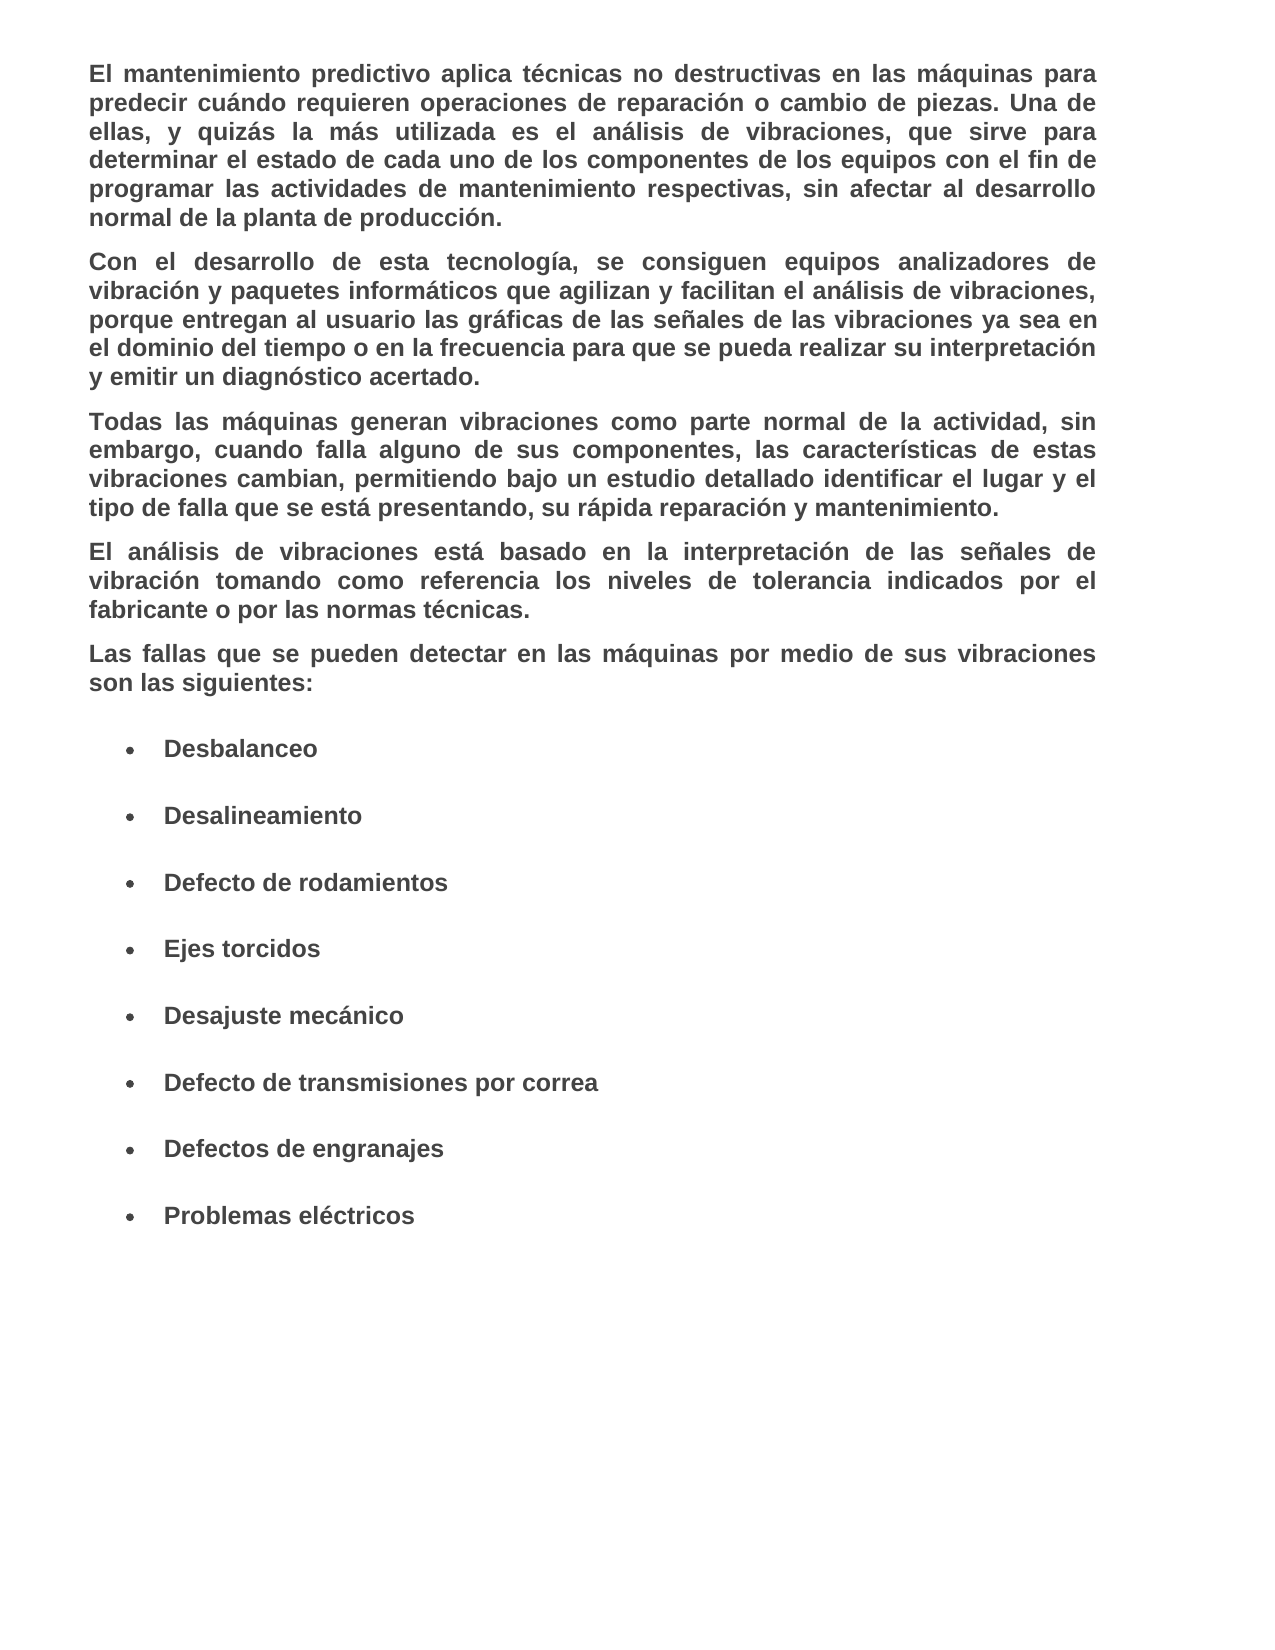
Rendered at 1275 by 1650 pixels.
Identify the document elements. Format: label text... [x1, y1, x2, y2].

text Todas las máquinas generan vibraciones como parte normal de la actividad, sin embargo, cuando falla alguno de sus componentes, las características de estas vibraciones cambian, permitiendo bajo un estudio detallado identificar el lugar y el tipo de falla que se está presentando, su rápida reparación y mantenimiento. [89, 407, 1098, 522]
text Las fallas que se pueden detectar en las máquinas por medio de sus vibraciones son las siguientes: [89, 639, 1098, 697]
text El análisis de vibraciones está basado en la interpretación de las señales de vibración tomando como referencia los niveles de tolerancia indicados por el fabricante o por las normas técnicas. [89, 537, 1098, 623]
list Desajuste mecánico [126, 992, 1098, 1030]
list Defecto de rodamientos [126, 859, 1098, 897]
text Con el desarrollo de esta tecnología, se consiguen equipos analizadores de vibración y paquetes informáticos que agilizan y facilitan el análisis de vibraciones, porque entregan al usuario las gráficas de las señales de las vibraciones ya sea en el dominio del tiempo o en la frecuencia para que se pueda realizar su interpretación y emitir un diagnóstico acertado. [89, 247, 1098, 391]
list Defectos de engranajes [126, 1126, 1098, 1163]
text El mantenimiento predictivo aplica técnicas no destructivas en las máquinas para predecir cuándo requieren operaciones de reparación o cambio de piezas. Una de ellas, y quizás la más utilizada es el análisis de vibraciones, que sirve para determinar el estado de cada uno de los componentes de los equipos con el fin de programar las actividades de mantenimiento respectivas, sin afectar al desarrollo normal de la planta de producción. [89, 59, 1098, 232]
list Desalineamiento [126, 792, 1098, 830]
list Ejes torcidos [126, 926, 1098, 963]
list Desbalanceo [126, 726, 1098, 763]
list Defecto de transmisiones por correa [126, 1059, 1098, 1097]
list Problemas eléctricos [126, 1192, 1098, 1230]
